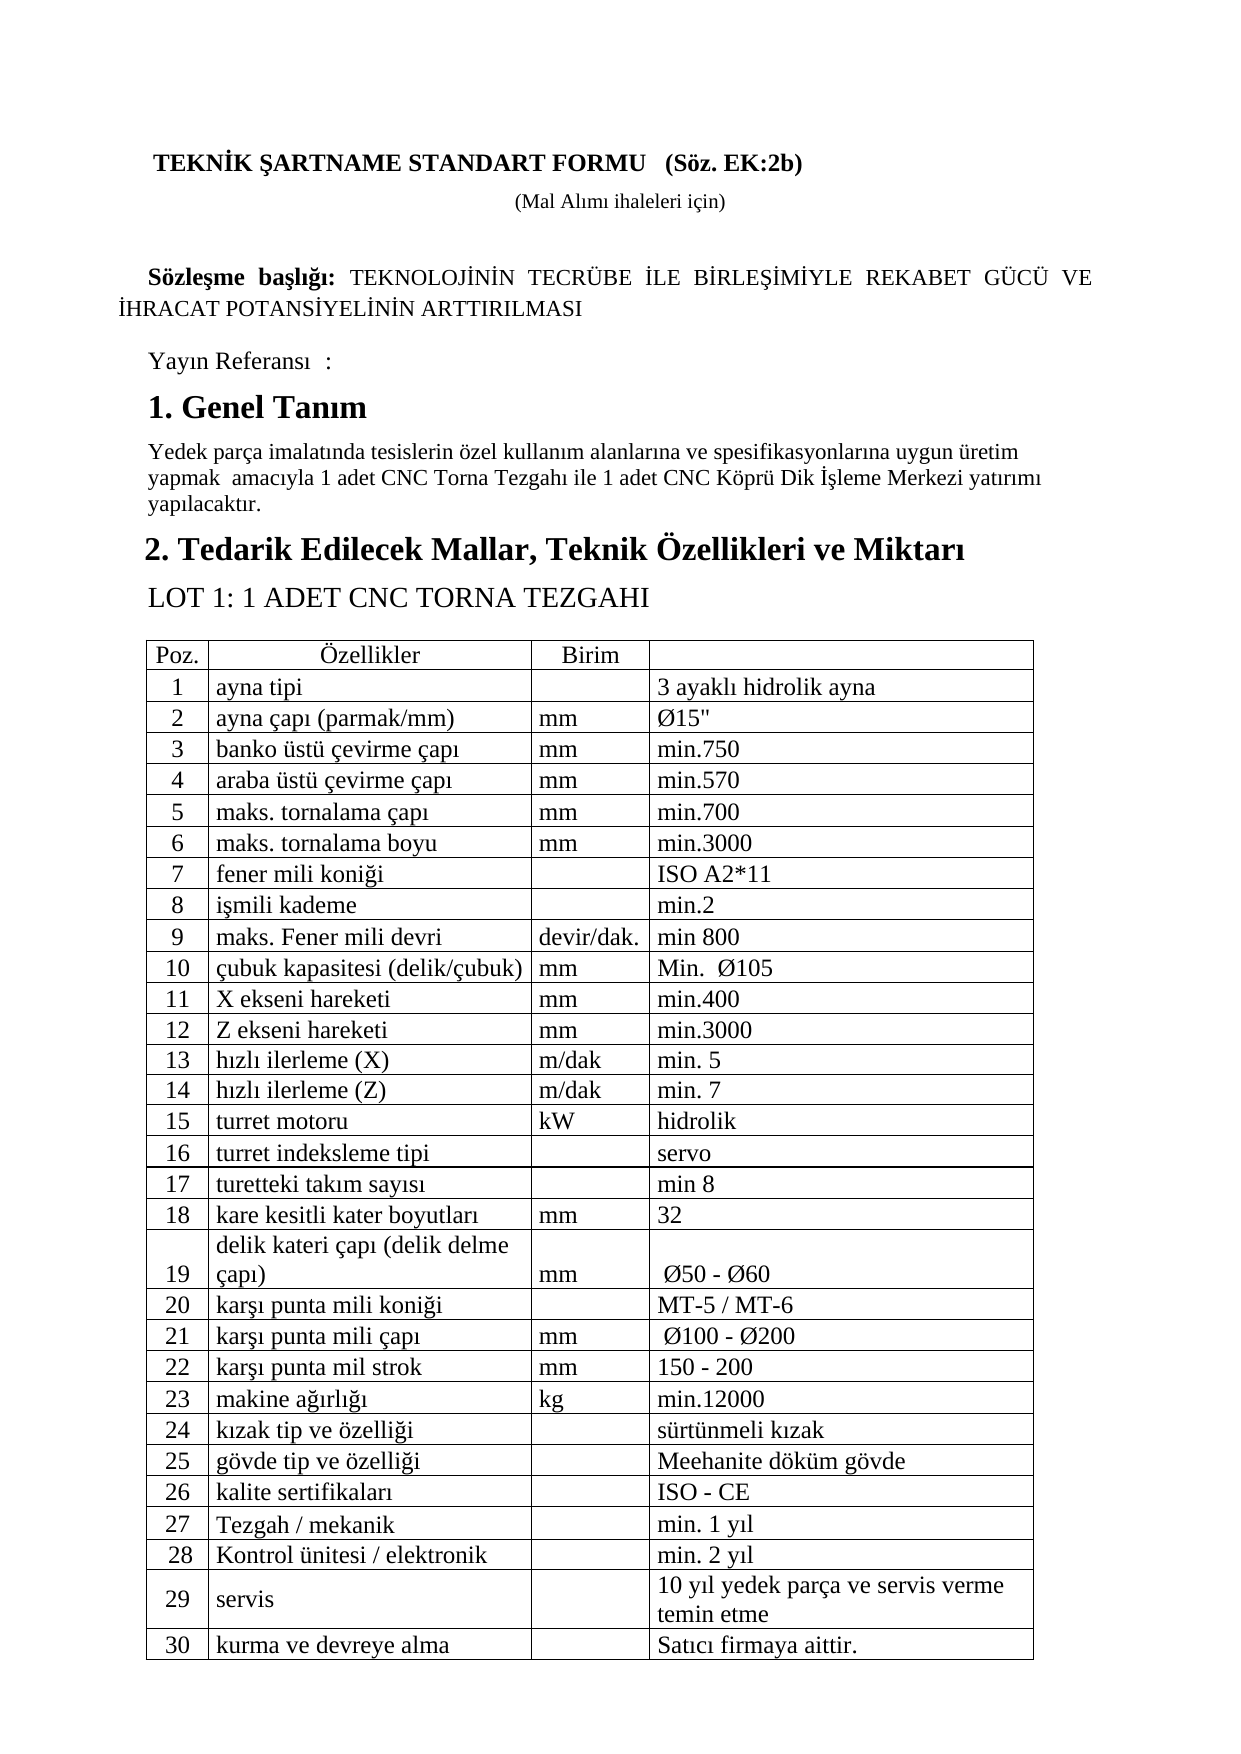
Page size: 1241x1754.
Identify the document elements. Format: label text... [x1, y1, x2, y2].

table_cell 3 [147, 733, 208, 763]
table_cell mm [532, 983, 649, 1013]
table_cell 21 [147, 1320, 208, 1350]
table_cell turret motoru [209, 1105, 531, 1135]
table_cell 22 [147, 1351, 208, 1381]
table_cell 8 [147, 889, 208, 919]
table_cell mm [532, 1230, 649, 1287]
table_cell [532, 1570, 649, 1627]
table_cell 10 [147, 952, 208, 982]
table_cell 18 [147, 1199, 208, 1229]
table_cell 30 [147, 1629, 208, 1659]
table_cell 6 [147, 827, 208, 857]
text Yedek parça imalatında tesislerin özel kullanım alanlarına ve spesifikasyonlarına uygun üretim yapmak amacıyla 1 adet CNC Torna Tezgahı ile 1 adet CNC Köprü Dik İşleme Merkezi yatırımı yapılacaktır. [148, 438, 1093, 517]
table_cell min.400 [650, 983, 1033, 1013]
table_cell m/dak [532, 1075, 649, 1104]
table_cell Z ekseni hareketi [209, 1014, 531, 1044]
table_cell min.750 [650, 733, 1033, 763]
table_cell kare kesitli kater boyutları [209, 1199, 531, 1229]
table_cell çubuk kapasitesi (delik/çubuk) [209, 952, 531, 982]
table_cell Ø50 - Ø60 [650, 1230, 1033, 1287]
table_cell 14 [147, 1075, 208, 1104]
table_cell [532, 858, 649, 888]
table_cell turetteki takım sayısı [209, 1168, 531, 1198]
table_cell [532, 889, 649, 919]
table_cell [532, 1414, 649, 1444]
table_cell mm [532, 1199, 649, 1229]
table_cell 29 [147, 1570, 208, 1627]
table_cell min.570 [650, 764, 1033, 794]
table_cell min 800 [650, 920, 1033, 951]
table_cell mm [532, 952, 649, 982]
table_cell 20 [147, 1289, 208, 1319]
table_cell kg [532, 1382, 649, 1412]
table_cell min. 2 yıl [650, 1540, 1033, 1569]
table_cell 4 [147, 764, 208, 794]
table_cell min.3000 [650, 1014, 1033, 1044]
table_cell [532, 1540, 649, 1569]
table_cell Min. Ø105 [650, 952, 1033, 982]
table_cell karşı punta mili koniği [209, 1289, 531, 1319]
text Yayın Referansı : [148, 346, 1093, 374]
table_cell gövde tip ve özelliği [209, 1445, 531, 1475]
table_cell [532, 1507, 649, 1539]
table_cell [532, 1136, 649, 1166]
table_cell min 8 [650, 1168, 1033, 1198]
table_cell hızlı ilerleme (X) [209, 1045, 531, 1074]
table_cell 150 - 200 [650, 1351, 1033, 1381]
table_cell Tezgah / mekanik [209, 1507, 531, 1539]
table_header Birim [532, 641, 649, 669]
table_cell 7 [147, 858, 208, 888]
table_cell karşı punta mil strok [209, 1351, 531, 1381]
table_cell 9 [147, 920, 208, 951]
table_cell 15 [147, 1105, 208, 1135]
table_cell ISO A2*11 [650, 858, 1033, 888]
table_cell 13 [147, 1045, 208, 1074]
table_cell [532, 1629, 649, 1659]
table_cell min.3000 [650, 827, 1033, 857]
table_cell min. 7 [650, 1075, 1033, 1104]
table_cell mm [532, 1351, 649, 1381]
table_header Özellikler [209, 641, 531, 669]
table_cell mm [532, 795, 649, 826]
table_cell 12 [147, 1014, 208, 1044]
table_cell 19 [147, 1230, 208, 1287]
table_cell m/dak [532, 1045, 649, 1074]
text (Mal Alımı ihaleleri için) [148, 189, 1093, 213]
table_cell ayna çapı (parmak/mm) [209, 702, 531, 732]
table_cell 5 [147, 795, 208, 826]
text 1. Genel Tanım [148, 387, 1093, 425]
table_cell 11 [147, 983, 208, 1013]
table_cell devir/dak. [532, 920, 649, 951]
table_cell 26 [147, 1476, 208, 1506]
text 2. Tedarik Edilecek Mallar, Teknik Özellikleri ve Miktarı [144, 529, 1093, 568]
table_cell mm [532, 1320, 649, 1350]
table_cell [532, 1289, 649, 1319]
table_cell fener mili koniği [209, 858, 531, 888]
table_cell Meehanite döküm gövde [650, 1445, 1033, 1475]
table_cell karşı punta mili çapı [209, 1320, 531, 1350]
table_cell 1 [147, 670, 208, 701]
table_cell kW [532, 1105, 649, 1135]
table_cell kurma ve devreye alma [209, 1629, 531, 1659]
table_cell Ø100 - Ø200 [650, 1320, 1033, 1350]
table_cell maks. tornalama boyu [209, 827, 531, 857]
table_cell ISO - CE [650, 1476, 1033, 1506]
table_cell 10 yıl yedek parça ve servis verme temin etme [650, 1570, 1033, 1627]
table_cell servis [209, 1570, 531, 1627]
table_cell 28 [147, 1540, 208, 1569]
table_cell maks. Fener mili devri [209, 920, 531, 951]
text Sözleşme başlığı: TEKNOLOJİNİN TECRÜBE İLE BİRLEŞİMİYLE REKABET GÜCÜ VE İHRACAT POTANSİYELİNİN ARTTIRILMASI [118, 262, 1093, 321]
table_cell Kontrol ünitesi / elektronik [209, 1540, 531, 1569]
table_cell 32 [650, 1199, 1033, 1229]
table_cell araba üstü çevirme çapı [209, 764, 531, 794]
table_cell servo [650, 1136, 1033, 1166]
table_cell mm [532, 827, 649, 857]
table_cell 27 [147, 1507, 208, 1539]
table_cell banko üstü çevirme çapı [209, 733, 531, 763]
table_cell işmili kademe [209, 889, 531, 919]
table_cell ayna tipi [209, 670, 531, 701]
table_cell 17 [147, 1168, 208, 1198]
table_cell delik kateri çapı (delik delme çapı) [209, 1230, 531, 1287]
table_cell mm [532, 764, 649, 794]
table_cell Ø15" [650, 702, 1033, 732]
table_cell hızlı ilerleme (Z) [209, 1075, 531, 1104]
table_cell mm [532, 733, 649, 763]
table_cell mm [532, 1014, 649, 1044]
table_cell min.12000 [650, 1382, 1033, 1412]
table_cell [532, 1445, 649, 1475]
table_cell kızak tip ve özelliği [209, 1414, 531, 1444]
table_cell X ekseni hareketi [209, 983, 531, 1013]
table_header [650, 641, 1033, 669]
table_cell 16 [147, 1136, 208, 1166]
table_cell min. 5 [650, 1045, 1033, 1074]
table_cell makine ağırlığı [209, 1382, 531, 1412]
table_cell [532, 1168, 649, 1198]
table_cell 24 [147, 1414, 208, 1444]
table_header Poz. [147, 641, 208, 669]
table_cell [650, 1629, 1033, 1659]
table_cell [532, 1476, 649, 1506]
table_cell turret indeksleme tipi [209, 1136, 531, 1166]
table_cell kalite sertifikaları [209, 1476, 531, 1506]
table_cell maks. tornalama çapı [209, 795, 531, 826]
table_cell min.700 [650, 795, 1033, 826]
table_cell 3 ayaklı hidrolik ayna [650, 670, 1033, 701]
table_cell 2 [147, 702, 208, 732]
text TEKNİK ŞARTNAME STANDART FORMU (Söz. EK:2b) [148, 148, 1093, 176]
table_cell min.2 [650, 889, 1033, 919]
table_cell min. 1 yıl [650, 1507, 1033, 1539]
table_cell hidrolik [650, 1105, 1033, 1135]
text LOT 1: 1 ADET CNC TORNA TEZGAHI [148, 580, 1093, 614]
table_cell mm [532, 702, 649, 732]
table_cell 25 [147, 1445, 208, 1475]
table_cell MT-5 / MT-6 [650, 1289, 1033, 1319]
table_cell [532, 670, 649, 701]
table_cell 23 [147, 1382, 208, 1412]
table_cell sürtünmeli kızak [650, 1414, 1033, 1444]
